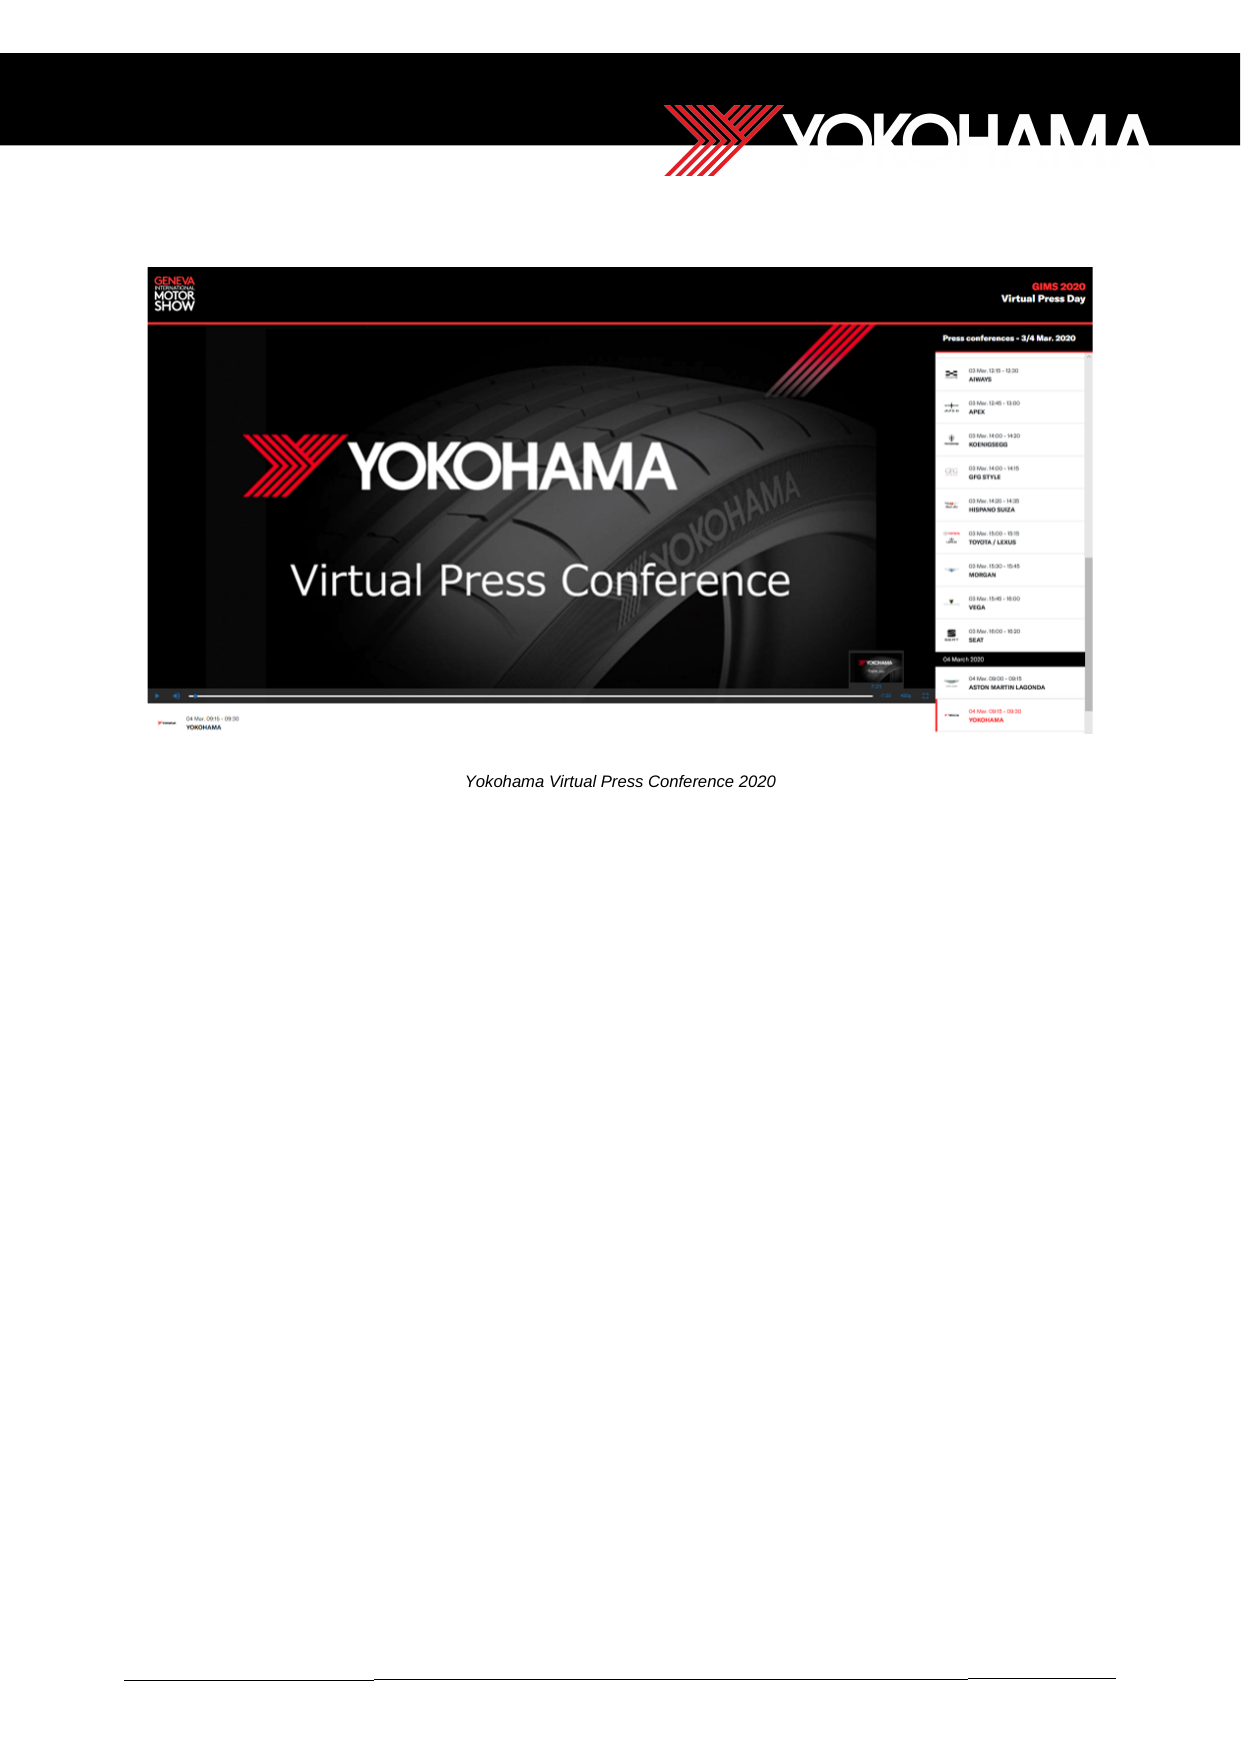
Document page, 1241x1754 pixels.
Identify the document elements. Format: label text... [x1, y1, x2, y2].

text Yokohama Virtual Press Conference 2020 [148, 772, 1093, 791]
picture [574, 39, 1241, 237]
picture [147, 267, 1093, 734]
